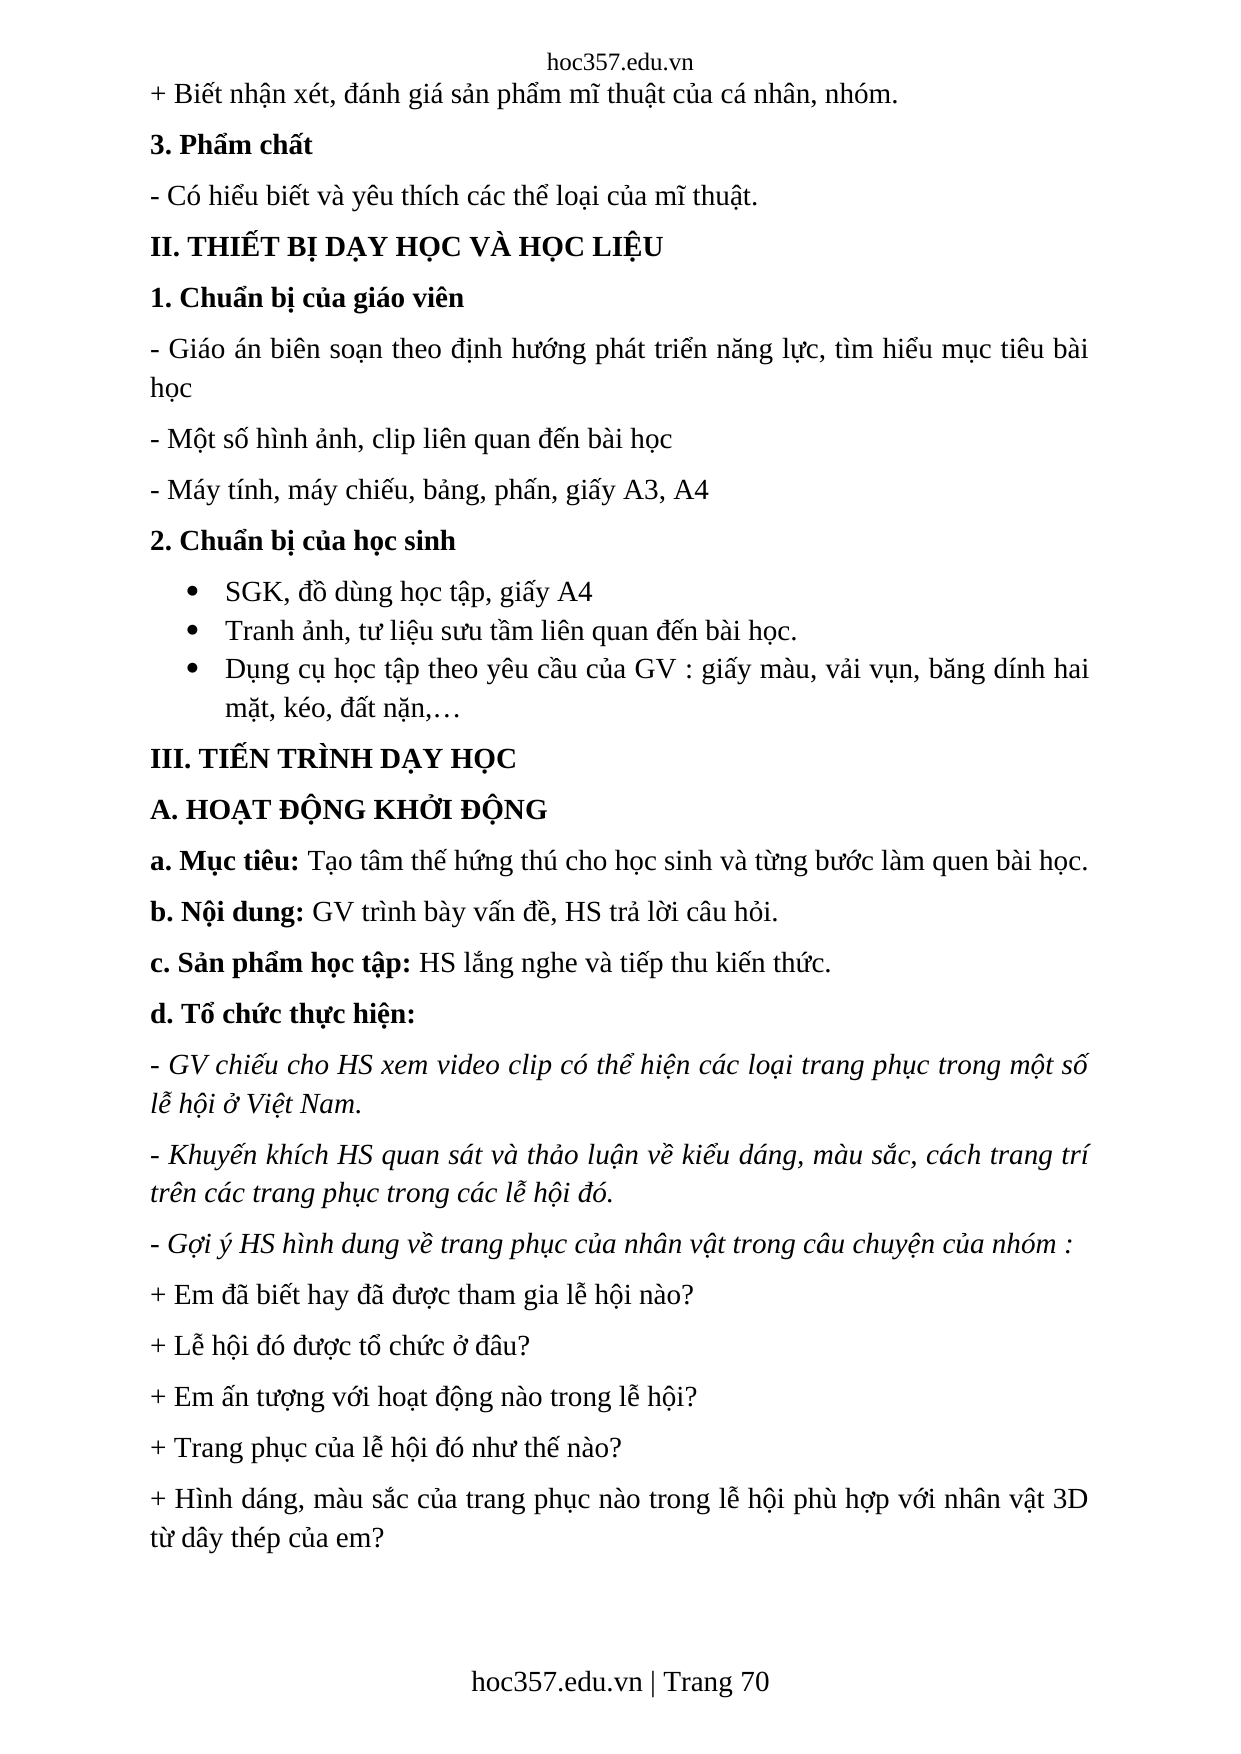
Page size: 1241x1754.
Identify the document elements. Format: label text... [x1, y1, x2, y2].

text - Khuyến khích HS quan sát và thảo luận về kiểu dáng, màu sắc, cách trang trí trên các trang phục trong các lễ hội đó. [150, 1137, 1090, 1209]
text - Giáo án biên soạn theo định hướng phát triển năng lực, tìm hiểu mục tiêu bài học [150, 331, 1090, 403]
text - Một số hình ảnh, clip liên quan đến bài học [150, 421, 1090, 454]
text a. Mục tiêu: Tạo tâm thế hứng thú cho học sinh và từng bước làm quen bài học. [150, 843, 1090, 877]
text - Có hiểu biết và yêu thích các thể loại của mĩ thuật. [150, 178, 1090, 212]
text c. Sản phẩm học tập: HS lắng nghe và tiếp thu kiến thức. [150, 945, 1090, 979]
text + Lễ hội đó được tổ chức ở đâu? [150, 1328, 1090, 1362]
list Dụng cụ học tập theo yêu cầu của GV : giấy màu, vải vụn, băng dính hai mặt, kéo, đất nặn,… [187, 651, 1090, 723]
text + Em ấn tượng với hoạt động nào trong lễ hội? [150, 1379, 1090, 1413]
text 3. Phẩm chất [150, 127, 1090, 161]
text 1. Chuẩn bị của giáo viên [150, 280, 1090, 314]
text + Biết nhận xét, đánh giá sản phẩm mĩ thuật của cá nhân, nhóm. [150, 76, 1090, 109]
text d. Tổ chức thực hiện: [150, 996, 1090, 1030]
text - GV chiếu cho HS xem video clip có thể hiện các loại trang phục trong một số lễ hội ở Việt Nam. [150, 1047, 1090, 1119]
text - Gợi ý HS hình dung về trang phục của nhân vật trong câu chuyện của nhóm : [150, 1226, 1090, 1260]
text + Em đã biết hay đã được tham gia lễ hội nào? [150, 1277, 1090, 1311]
text A. HOẠT ĐỘNG KHỞI ĐỘNG [150, 792, 1090, 826]
list SGK, đồ dùng học tập, giấy A4 [187, 574, 1090, 608]
text + Hình dáng, màu sắc của trang phục nào trong lễ hội phù hợp với nhân vật 3D từ dây thép của em? [150, 1482, 1090, 1554]
text - Máy tính, máy chiếu, bảng, phấn, giấy A3, A4 [150, 472, 1090, 505]
text b. Nội dung: GV trình bày vấn đề, HS trả lời câu hỏi. [150, 894, 1090, 928]
text II. THIẾT BỊ DẠY HỌC VÀ HỌC LIỆU [150, 229, 1090, 263]
list Tranh ảnh, tư liệu sưu tầm liên quan đến bài học. [187, 613, 1090, 646]
text 2. Chuẩn bị của học sinh [150, 523, 1090, 556]
text + Trang phục của lễ hội đó như thế nào? [150, 1431, 1090, 1464]
text III. TIẾN TRÌNH DẠY HỌC [150, 741, 1090, 774]
